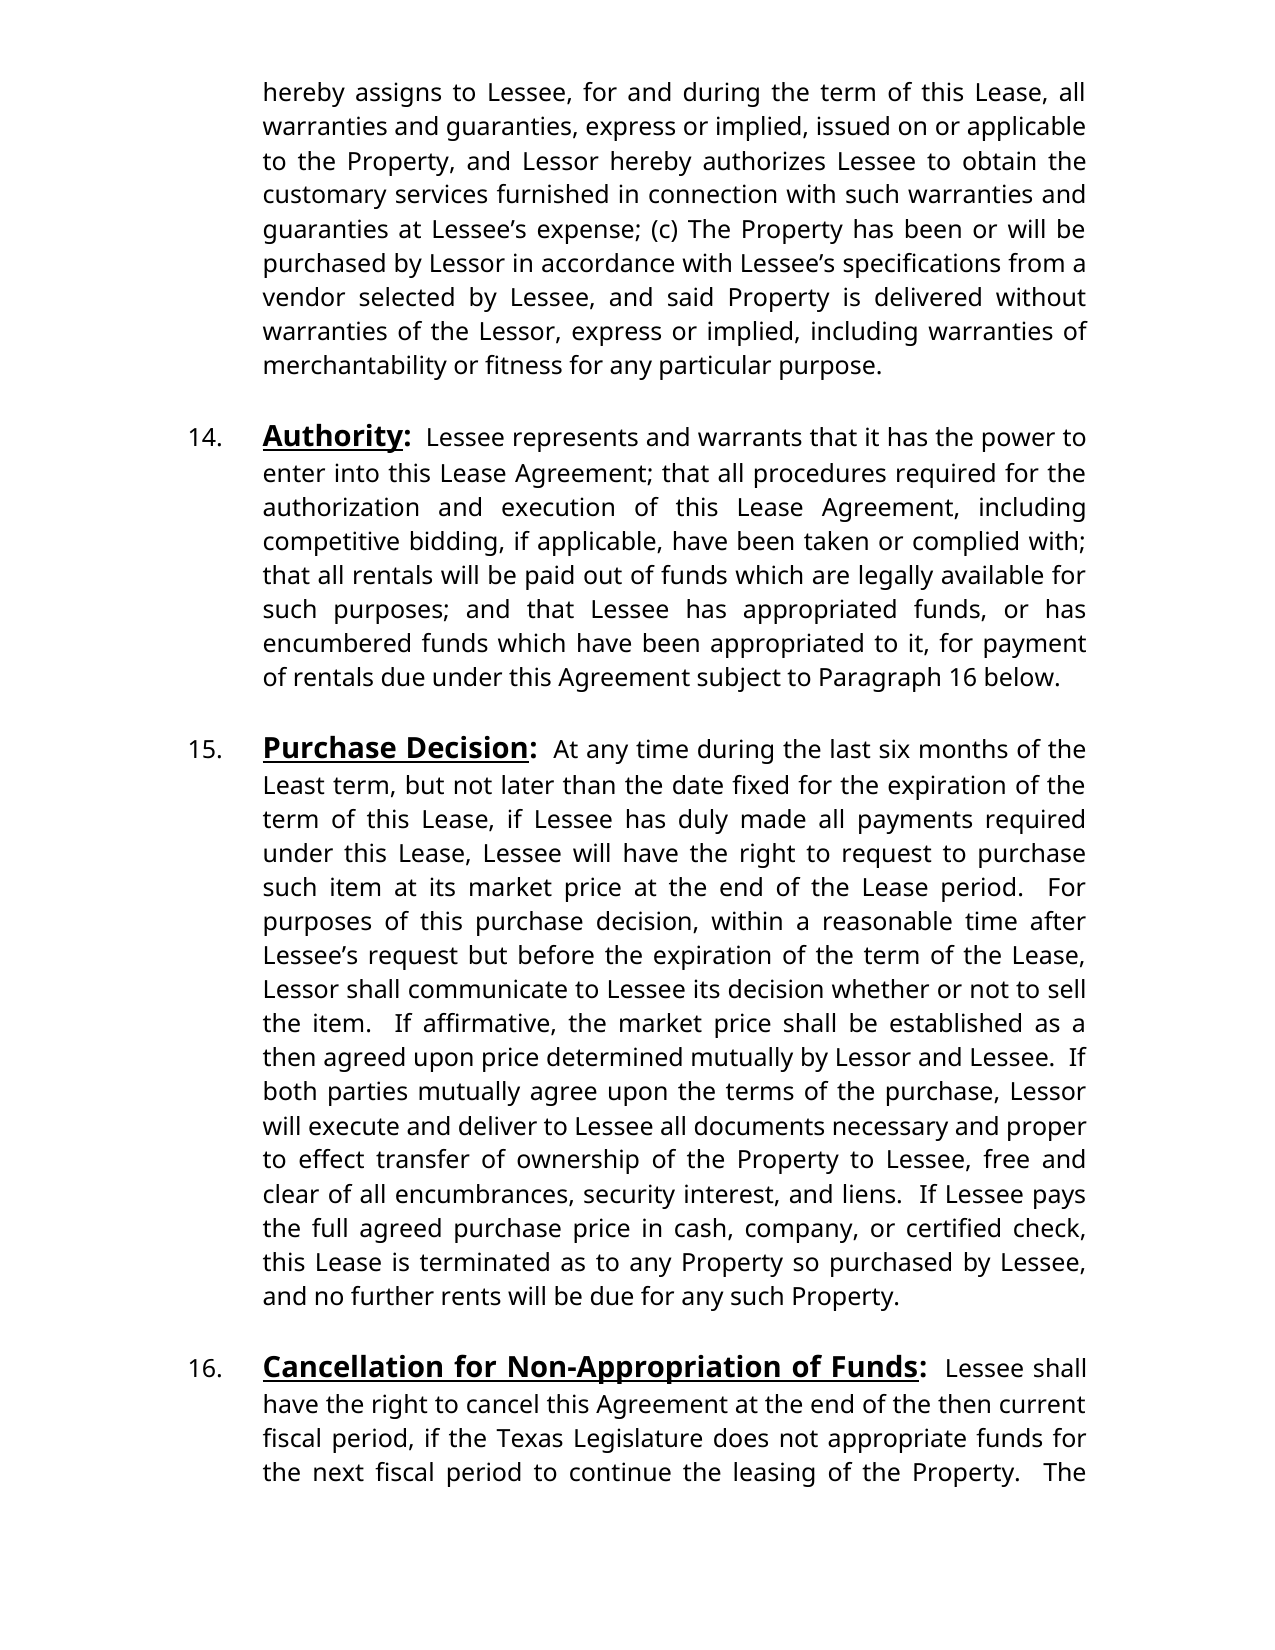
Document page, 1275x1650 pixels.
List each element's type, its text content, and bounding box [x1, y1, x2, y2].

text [187, 75, 1087, 382]
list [187, 1347, 1087, 1488]
list Purchase Decision: At any time during the last six months of the Least term, but not later than the date fixed for the expiration of the term of this Lease, if Lessee has duly made all payments required under this Lease, Lessee will have the right to request to purchase such item at its market price at the end of the Lease period. For purposes of this purchase decision, within a reasonable time after Lessee’s request but before the expiration of the term of the Lease, Lessor shall communicate to Lessee its decision whether or not to sell the item. If affirmative, the market price shall be established as a then agreed upon price determined mutually by Lessor and Lessee. If both parties mutually agree upon the terms of the purchase, Lessor will execute and deliver to Lessee all documents necessary and proper to effect transfer of ownership of the Property to Lessee, free and clear of all encumbrances, security interest, and liens. If Lessee pays the full agreed purchase price in cash, company, or certified check, this Lease is terminated as to any Property so purchased by Lessee, and no further rents will be due for any such Property. [187, 728, 1087, 1312]
list Authority: Lessee represents and warrants that it has the power to enter into this Lease Agreement; that all procedures required for the authorization and execution of this Lease Agreement, including competitive bidding, if applicable, have been taken or complied with; that all rentals will be paid out of funds which are legally available for such purposes; and that Lessee has appropriated funds, or has encumbered funds which have been appropriated to it, for payment of rentals due under this Agreement subject to Paragraph 16 below. [187, 416, 1087, 694]
